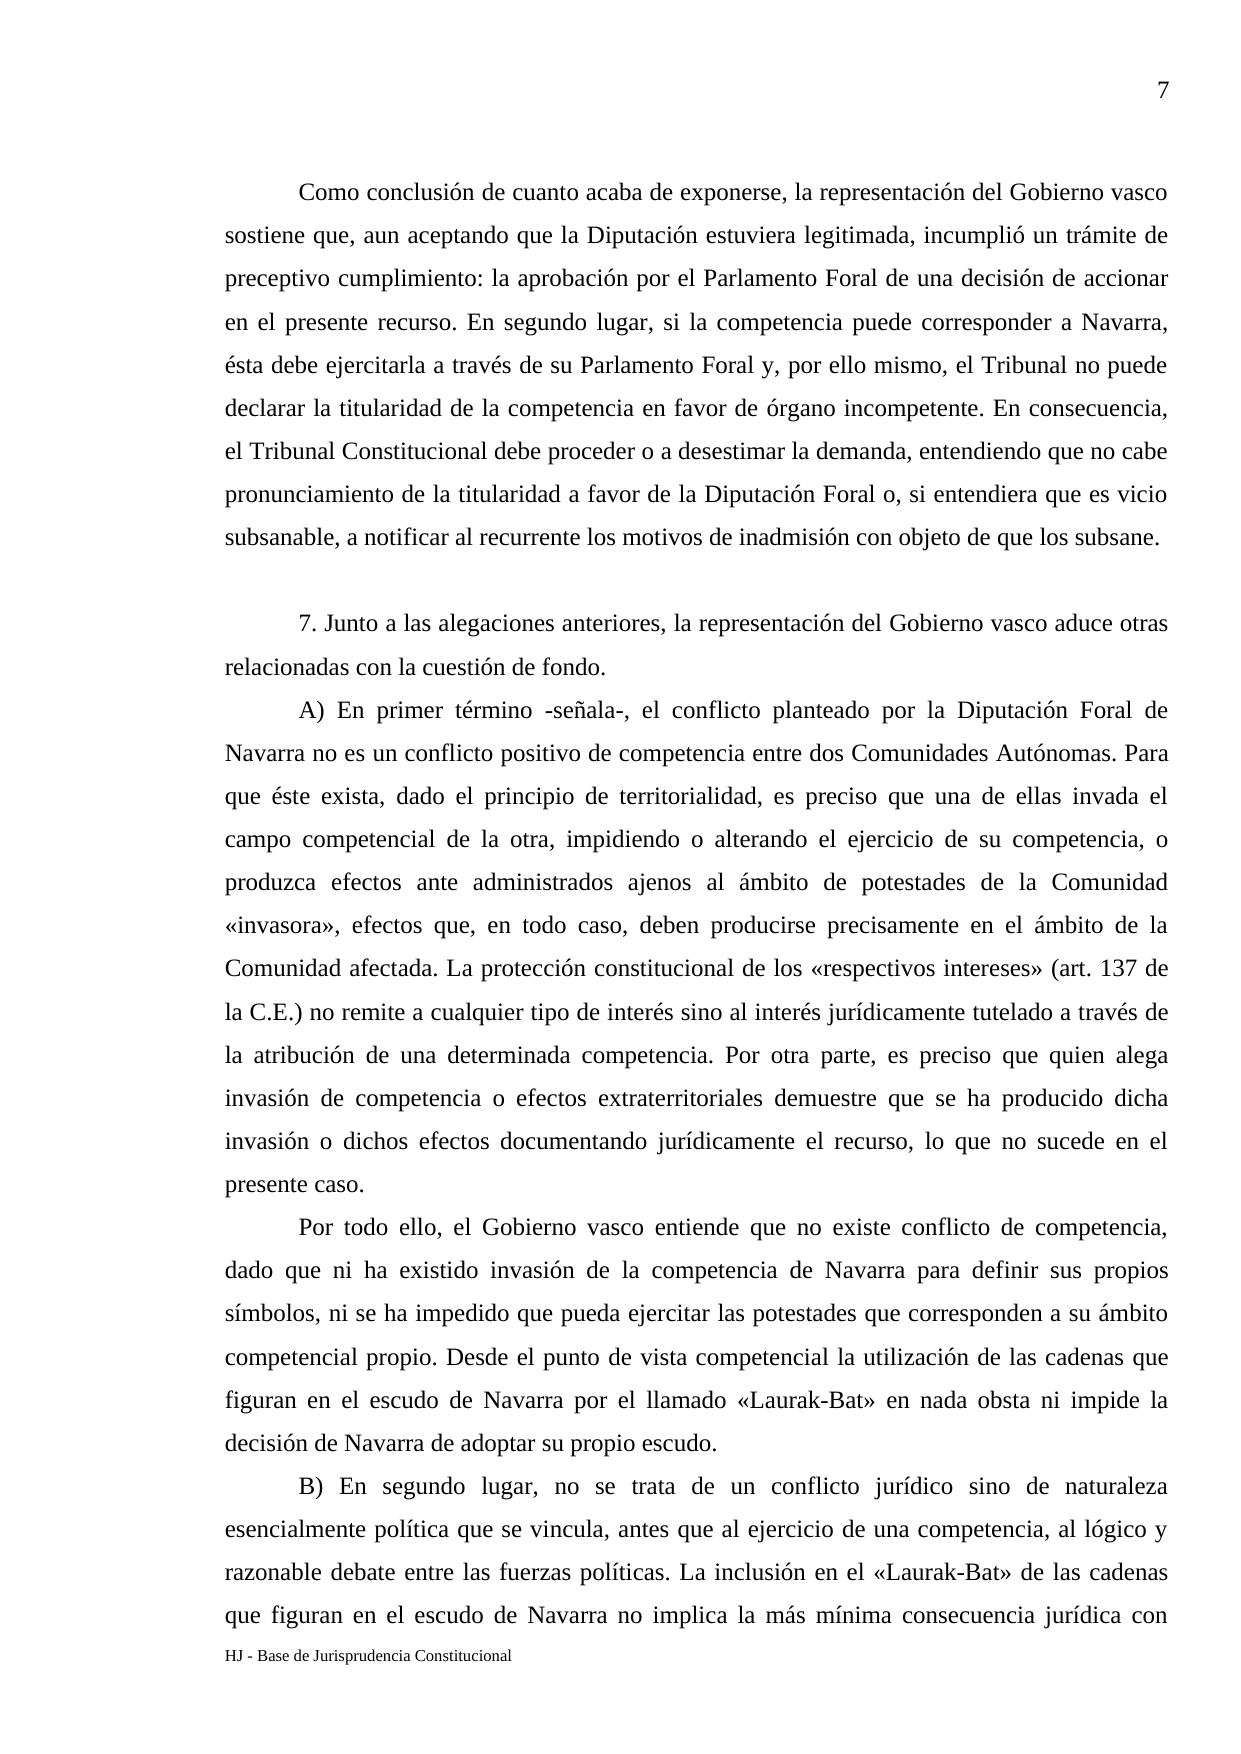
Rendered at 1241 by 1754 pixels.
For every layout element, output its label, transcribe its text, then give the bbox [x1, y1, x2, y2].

text Por todo ello, el Gobierno vasco entiende que no existe conflicto de competencia, dado que ni ha existido invasión de la competencia de Navarra para definir sus propios símbolos, ni se ha impedido que pueda ejercitar las potestades que corresponden a su ámbito competencial propio. Desde el punto de vista competencial la utilización de las cadenas que figuran en el escudo de Navarra por el llamado «Laurak-Bat» en nada obsta ni impide la decisión de Navarra de adoptar su propio escudo. [224, 1212, 1169, 1457]
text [224, 1471, 1169, 1629]
text A) En primer término -señala-, el conflicto planteado por la Diputación Foral de Navarra no es un conflicto positivo de competencia entre dos Comunidades Autónomas. Para que éste exista, dado el principio de territorialidad, es preciso que una de ellas invada el campo competencial de la otra, impidiendo o alterando el ejercicio de su competencia, o produzca efectos ante administrados ajenos al ámbito de potestades de la Comunidad «invasora», efectos que, en todo caso, deben producirse precisamente en el ámbito de la Comunidad afectada. La protección constitucional de los «respectivos intereses» (art. 137 de la C.E.) no remite a cualquier tipo de interés sino al interés jurídicamente tutelado a través de la atribución de una determinada competencia. Por otra parte, es preciso que quien alega invasión de competencia o efectos extraterritoriales demuestre que se ha producido dicha invasión o dichos efectos documentando jurídicamente el recurso, lo que no sucede en el presente caso. [224, 695, 1169, 1198]
text Como conclusión de cuanto acaba de exponerse, la representación del Gobierno vasco sostiene que, aun aceptando que la Diputación estuviera legitimada, incumplió un trámite de preceptivo cumplimiento: la aprobación por el Parlamento Foral de una decisión de accionar en el presente recurso. En segundo lugar, si la competencia puede corresponder a Navarra, ésta debe ejercitarla a través de su Parlamento Foral y, por ello mismo, el Tribunal no puede declarar la titularidad de la competencia en favor de órgano incompetente. En consecuencia, el Tribunal Constitucional debe proceder o a desestimar la demanda, entendiendo que no cabe pronunciamiento de la titularidad a favor de la Diputación Foral o, si entendiera que es vicio subsanable, a notificar al recurrente los motivos de inadmisión con objeto de que los subsane. [224, 177, 1169, 551]
text 7. Junto a las alegaciones anteriores, la representación del Gobierno vasco aduce otras relacionadas con la cuestión de fondo. [224, 608, 1169, 680]
